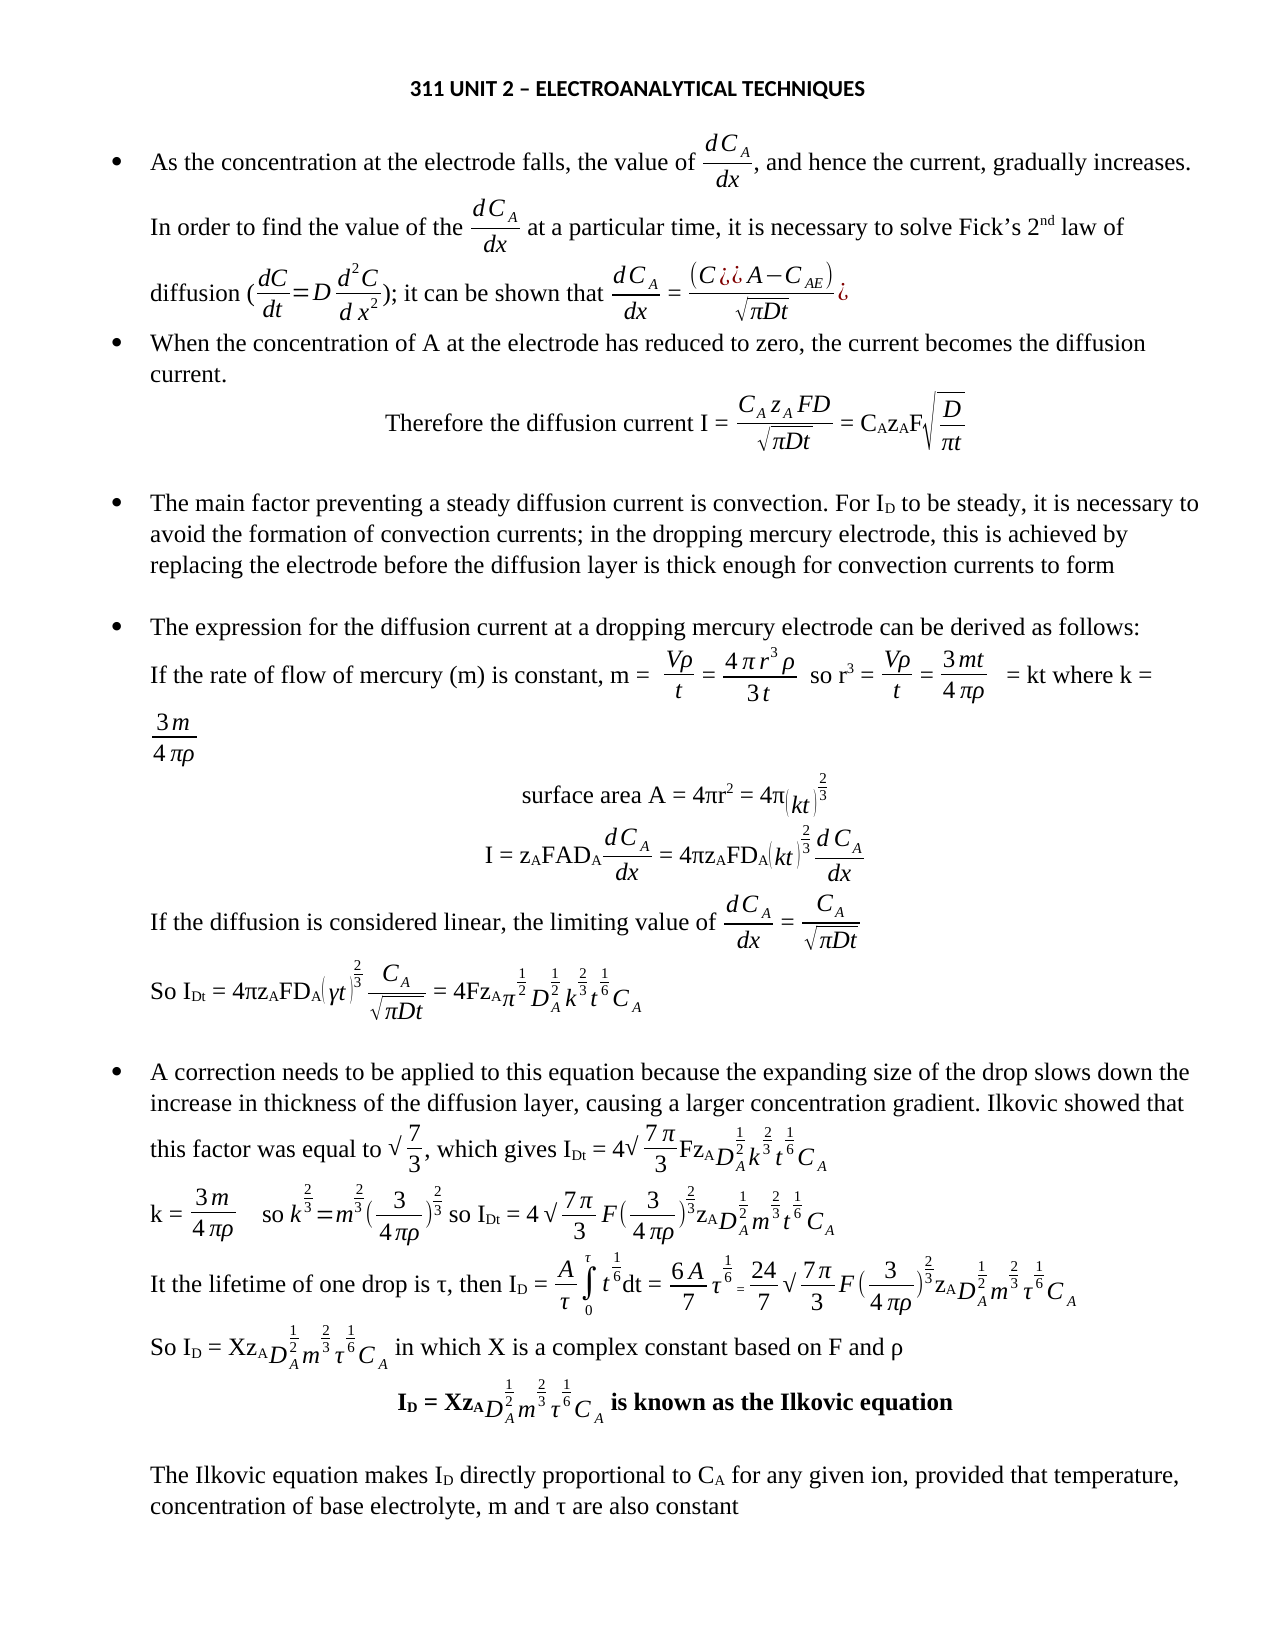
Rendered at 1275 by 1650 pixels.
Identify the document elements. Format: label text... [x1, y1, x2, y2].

list If the rate of flow of mercury (m) is constant, m = = so r3 = = = kt where k = [150, 643, 1200, 767]
list The main factor preventing a steady diffusion current is convection. For ID to be steady, it is necessary to avoid the formation of convection currents; in the dropping mercury electrode, this is achieved by replacing the electrode before the diffusion layer is thick enough for convection currents to form [112, 488, 1200, 579]
list If the diffusion is considered linear, the limiting value of = [150, 889, 1200, 954]
list Therefore the diffusion current I = = CAzAF [150, 390, 1200, 455]
list k = so so IDt = zA [150, 1181, 1200, 1246]
list surface area A = 4πr2 = 4π [150, 769, 1200, 819]
list When the concentration of A at the electrode has reduced to zero, the current becomes the diffusion current. [112, 328, 1200, 388]
list The expression for the diffusion current at a dropping mercury electrode can be derived as follows: [112, 612, 1200, 641]
list So IDt = 4πzAFDA = 4FzA [150, 957, 1200, 1024]
list As the concentration at the electrode falls, the value of , and hence the current, gradually increases. In order to find the value of the at a particular time, it is necessary to solve Fick’s 2nd law of diffusion (); it can be shown that = [112, 130, 1200, 326]
list So ID = XzA in which X is a complex constant based on F and ρ [150, 1321, 1200, 1373]
list ID = XzA is known as the Ilkovic equation [150, 1375, 1200, 1427]
list It the lifetime of one drop is τ, then ID = dt = = zA [150, 1248, 1200, 1319]
list A correction needs to be applied to this equation because the expanding size of the drop slows down the increase in thickness of the diffusion layer, causing a larger concentration gradient. Ilkovic showed that this factor was equal to , which gives IDt = 4FzA [112, 1057, 1200, 1178]
list The Ilkovic equation makes ID directly proportional to CA for any given ion, provided that temperature, concentration of base electrolyte, m and τ are also constant [150, 1460, 1200, 1520]
list I = zAFADA = 4πzAFDA [150, 822, 1200, 887]
